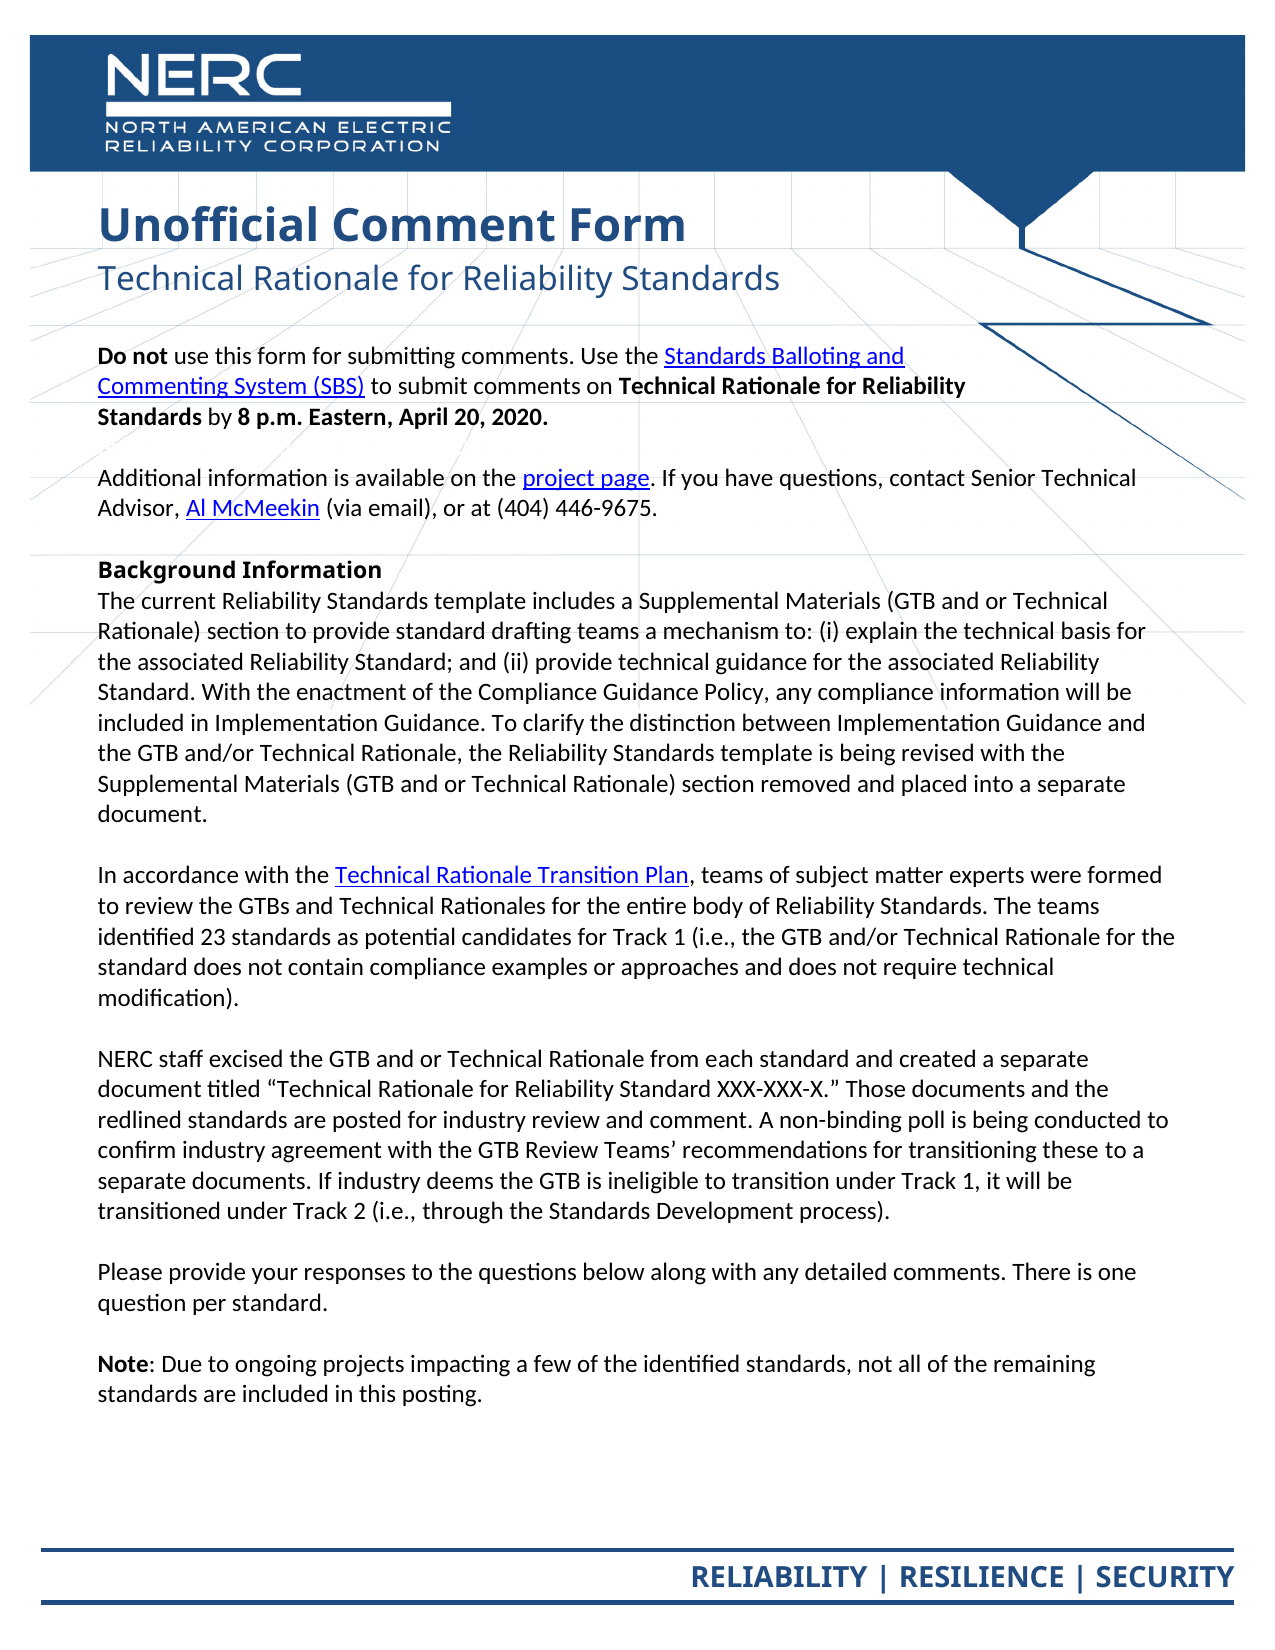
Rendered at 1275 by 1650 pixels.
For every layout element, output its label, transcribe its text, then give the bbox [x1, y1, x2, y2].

text In accordance with the Technical Rationale Transition Plan, teams of subject matter experts were formed to review the GTBs and Technical Rationales for the entire body of Reliability Standards. The teams identified 23 standards as potential candidates for Track 1 (i.e., the GTB and/or Technical Rationale for the standard does not contain compliance examples or approaches and does not require technical modification). [97, 859, 1177, 1012]
text NERC staff excised the GTB and or Technical Rationale from each standard and created a separate document titled “Technical Rationale for Reliability Standard XXX-XXX-X.” Those documents and the redlined standards are posted for industry review and comment. A non-binding poll is being conducted to confirm industry agreement with the GTB Review Teams’ recommendations for transitioning these to a separate documents. If industry deems the GTB is ineligible to transition under Track 1, it will be transitioned under Track 2 (i.e., through the Standards Development process). [97, 1043, 1177, 1226]
subtitle Technical Rationale for Reliability Standards [97, 255, 1177, 300]
subtitle Background Information [97, 554, 1177, 585]
text Note: Due to ongoing projects impacting a few of the identified standards, not all of the remaining standards are included in this posting. [97, 1348, 1177, 1409]
text Do not use this form for submitting comments. Use the Standards Balloting and Commenting System (SBS) to submit comments on Technical Rationale for Reliability Standards by 8 p.m. Eastern, April 20, 2020. m. Eastern, Thursday, August 20, 2015 [97, 340, 1177, 462]
text The current Reliability Standards template includes a Supplemental Materials (GTB and or Technical Rationale) section to provide standard drafting teams a mechanism to: (i) explain the technical basis for the associated Reliability Standard; and (ii) provide technical guidance for the associated Reliability Standard. With the enactment of the Compliance Guidance Policy, any compliance information will be included in Implementation Guidance. To clarify the distinction between Implementation Guidance and the GTB and/or Technical Rationale, the Reliability Standards template is being revised with the Supplemental Materials (GTB and or Technical Rationale) section removed and placed into a separate document. [97, 585, 1177, 829]
text Additional information is available on the project page. If you have questions, contact Senior Technical Advisor, Al McMeekin (via email), or at (404) 446-9675. [97, 462, 1177, 523]
title Unofficial Comment Form [97, 192, 1177, 255]
text Please provide your responses to the questions below along with any detailed comments. There is one question per standard. [97, 1256, 1177, 1317]
picture [29, 35, 1245, 709]
